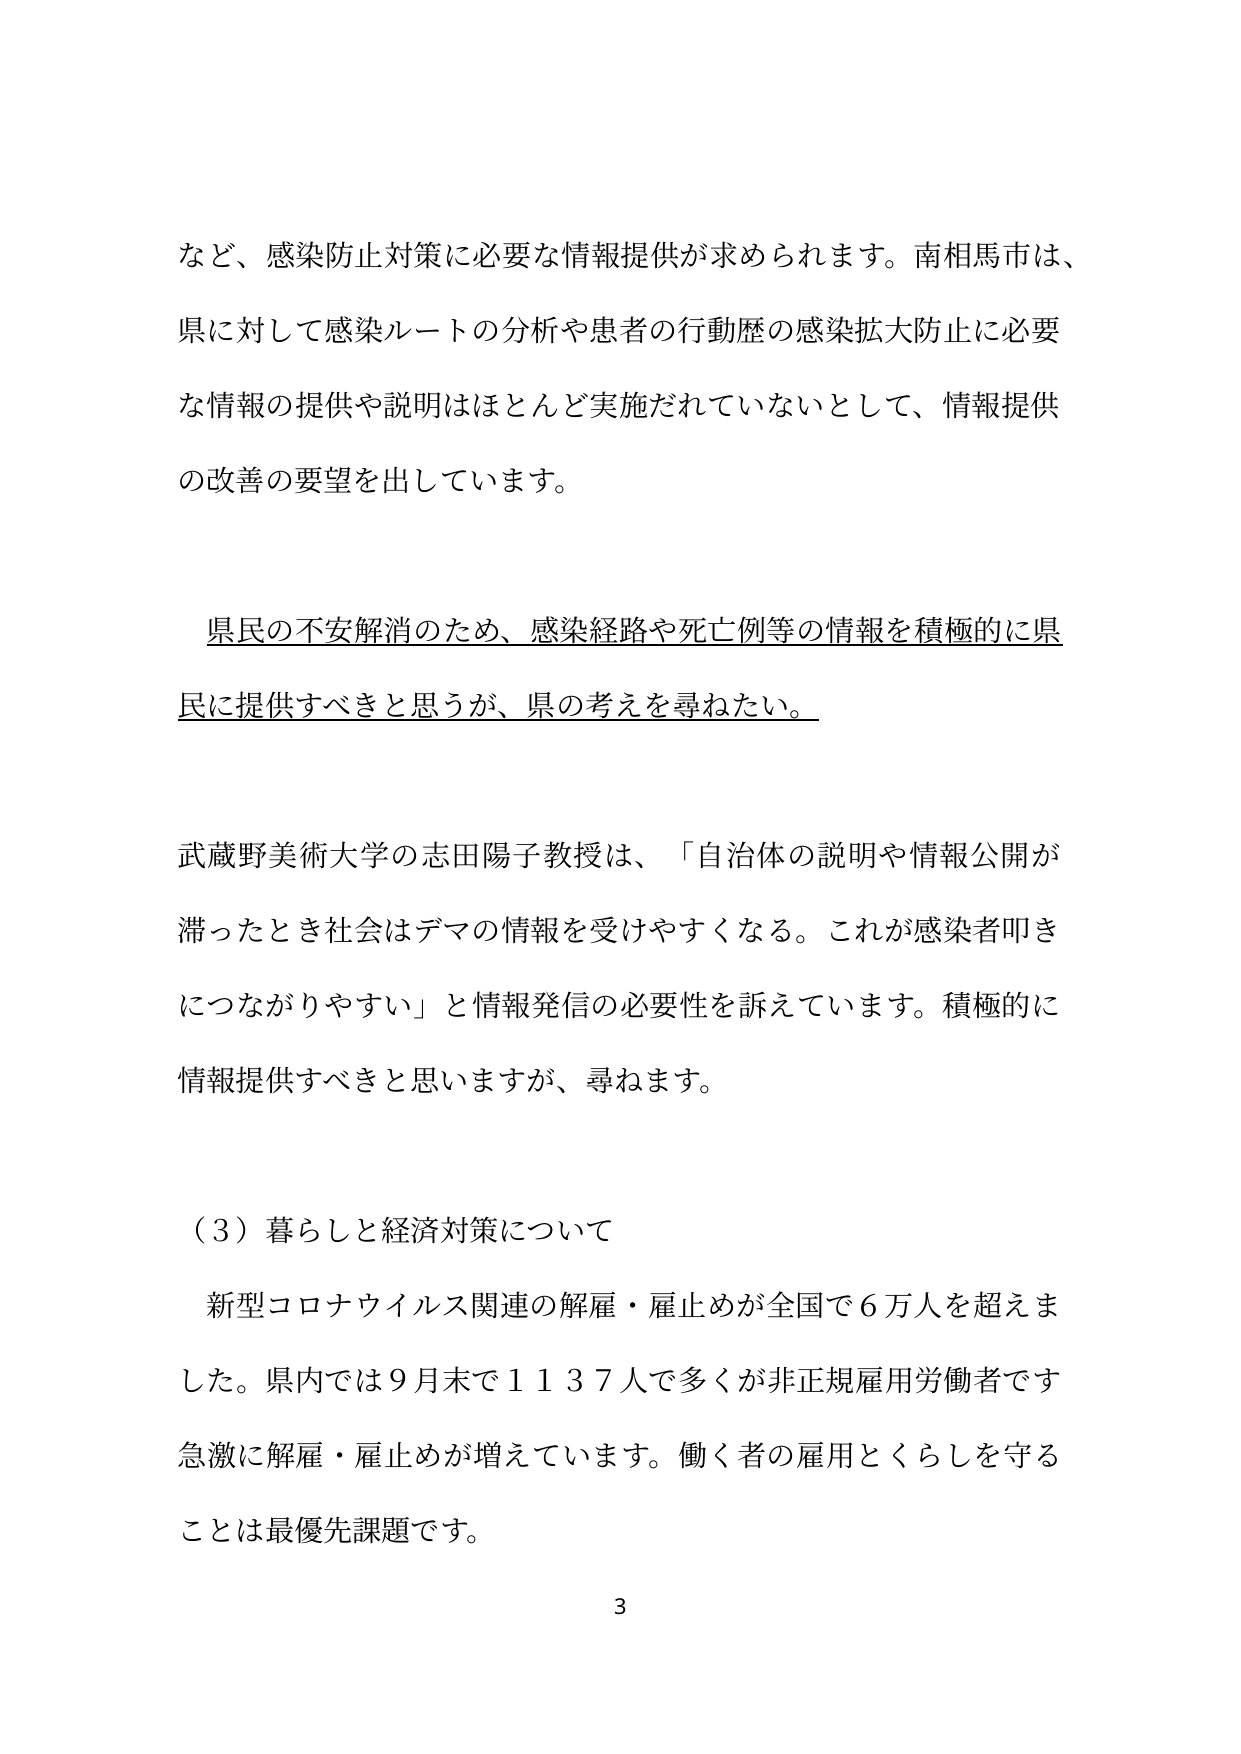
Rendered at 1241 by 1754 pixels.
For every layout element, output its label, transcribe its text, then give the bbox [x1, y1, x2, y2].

text 新型コロナウイルス関連の解雇・雇止めが全国で６万人を超えました。県内では９月末で１１３７人で多くが非正規雇用労働者です。急激に解雇・雇止めが増えています。働く者の雇用とくらしを守ることは最優先課題です。 [177, 1267, 1063, 1567]
text （３）暮らしと経済対策について [177, 1192, 1063, 1267]
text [177, 217, 1063, 517]
text 武蔵野美術大学の志田陽子教授は、「自治体の説明や情報公開が滞ったとき社会はデマの情報を受けやすくなる。これが感染者叩きにつながりやすい」と情報発信の必要性を訴えています。積極的に情報提供すべきと思いますが、尋ねます。 [177, 817, 1063, 1117]
text 県民の不安解消のため、感染経路や死亡例等の情報を積極的に県民に提供すべきと思うが、県の考えを尋ねたい。 [177, 592, 1063, 742]
